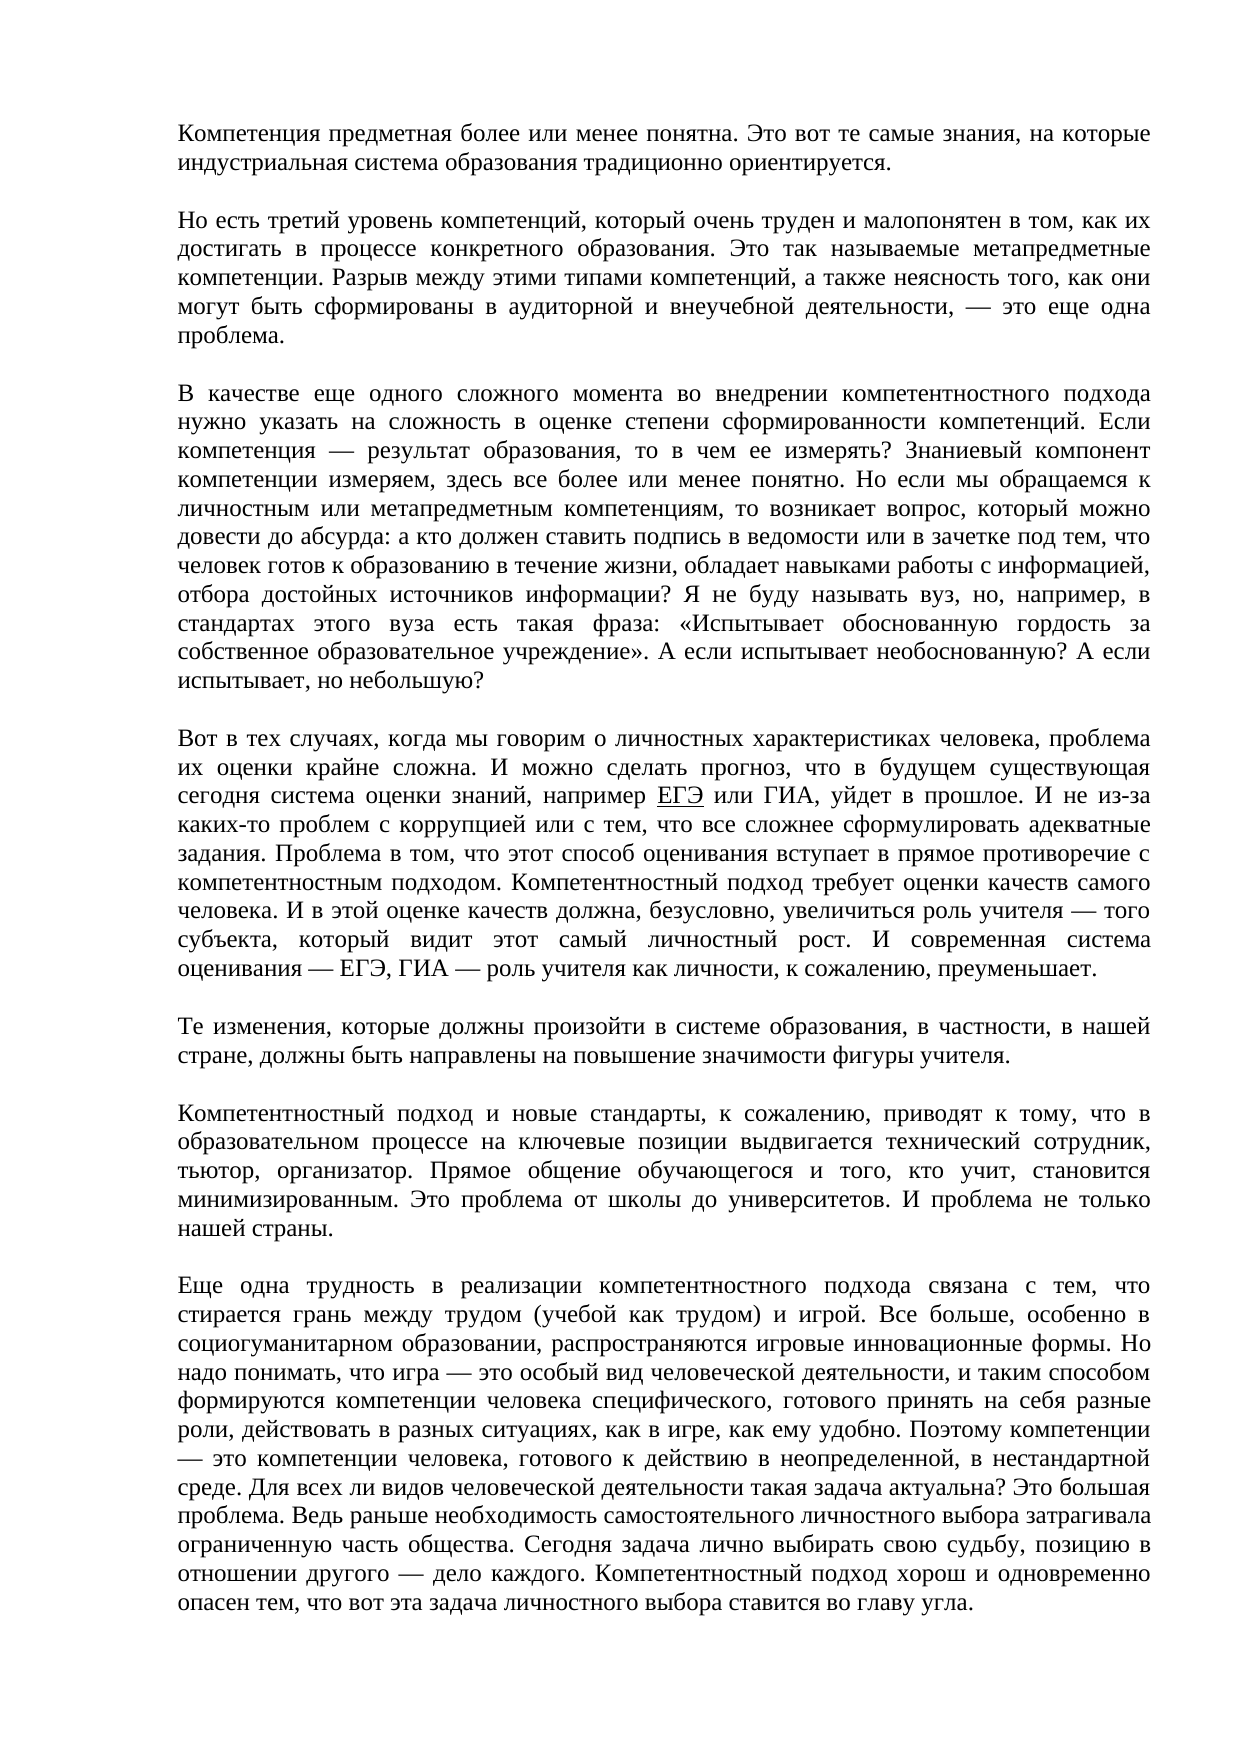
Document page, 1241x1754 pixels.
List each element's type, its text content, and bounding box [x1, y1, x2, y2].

text В качестве еще одного сложного момента во внедрении компетентностного подхода нужно указать на сложность в оценке степени сформированности компетенций. Если компетенция — результат образования, то в чем ее измерять? Знаниевый компонент компетенции измеряем, здесь все более или менее понятно. Но если мы обращаемся к личностным или метапредметным компетенциям, то возникает вопрос, который можно довести до абсурда: а кто должен ставить подпись в ведомости или в зачетке под тем, что человек готов к образованию в течение жизни, обладает навыками работы с информацией, отбора достойных источников информации? Я не буду называть вуз, но, например, в стандартах этого вуза есть такая фраза: «Испытывает обоснованную гордость за собственное образовательное учреждение». А если испытывает необоснованную? А если испытывает, но небольшую? [177, 378, 1152, 694]
text Те изменения, которые должны произойти в системе образования, в частности, в нашей стране, должны быть направлены на повышение значимости фигуры учителя. [177, 1011, 1152, 1068]
text Компетенция предметная более или менее понятна. Это вот те самые знания, на которые индустриальная система образования традиционно ориентируется. [177, 118, 1152, 176]
text Но есть третий уровень компетенций, который очень труден и малопонятен в том, как их достигать в процессе конкретного образования. Это так называемые метапредметные компетенции. Разрыв между этими типами компетенций, а также неясность того, как они могут быть сформированы в аудиторной и внеучебной деятельности, — это еще одна проблема. [177, 205, 1152, 348]
text Вот в тех случаях, когда мы говорим о личностных характеристиках человека, проблема их оценки крайне сложна. И можно сделать прогноз, что в будущем существующая сегодня система оценки знаний, например ЕГЭ или ГИА, уйдет в прошлое. И не из-за каких-то проблем с коррупцией или с тем, что все сложнее сформулировать адекватные задания. Проблема в том, что этот способ оценивания вступает в прямое противоречие с компетентностным подходом. Компетентностный подход требует оценки качеств самого человека. И в этой оценке качеств должна, безусловно, увеличиться роль учителя — того субъекта, который видит этот самый личностный рост. И современная система оценивания — ЕГЭ, ГИА — роль учителя как личности, к сожалению, преуменьшает. [177, 723, 1152, 982]
text Компетентностный подход и новые стандарты, к сожалению, приводят к тому, что в образовательном процессе на ключевые позиции выдвигается технический сотрудник, тьютор, организатор. Прямое общение обучающегося и того, кто учит, становится минимизированным. Это проблема от школы до университетов. И проблема не только нашей страны. [177, 1098, 1152, 1241]
text Еще одна трудность в реализации компетентностного подхода связана с тем, что стирается грань между трудом (учебой как трудом) и игрой. Все больше, особенно в социогуманитарном образовании, распространяются игровые инновационные формы. Но надо понимать, что игра — это особый вид человеческой деятельности, и таким способом формируются компетенции человека специфического, готового принять на себя разные роли, действовать в разных ситуациях, как в игре, как ему удобно. Поэтому компетенции — это компетенции человека, готового к действию в неопределенной, в нестандартной среде. Для всех ли видов человеческой деятельности такая задача актуальна? Это большая проблема. Ведь раньше необходимость самостоятельного личностного выбора затрагивала ограниченную часть общества. Сегодня задача лично выбирать свою судьбу, позицию в отношении другого — дело каждого. Компетентностный подход хорош и одновременно опасен тем, что вот эта задача личностного выбора ставится во главу угла. [177, 1271, 1152, 1616]
